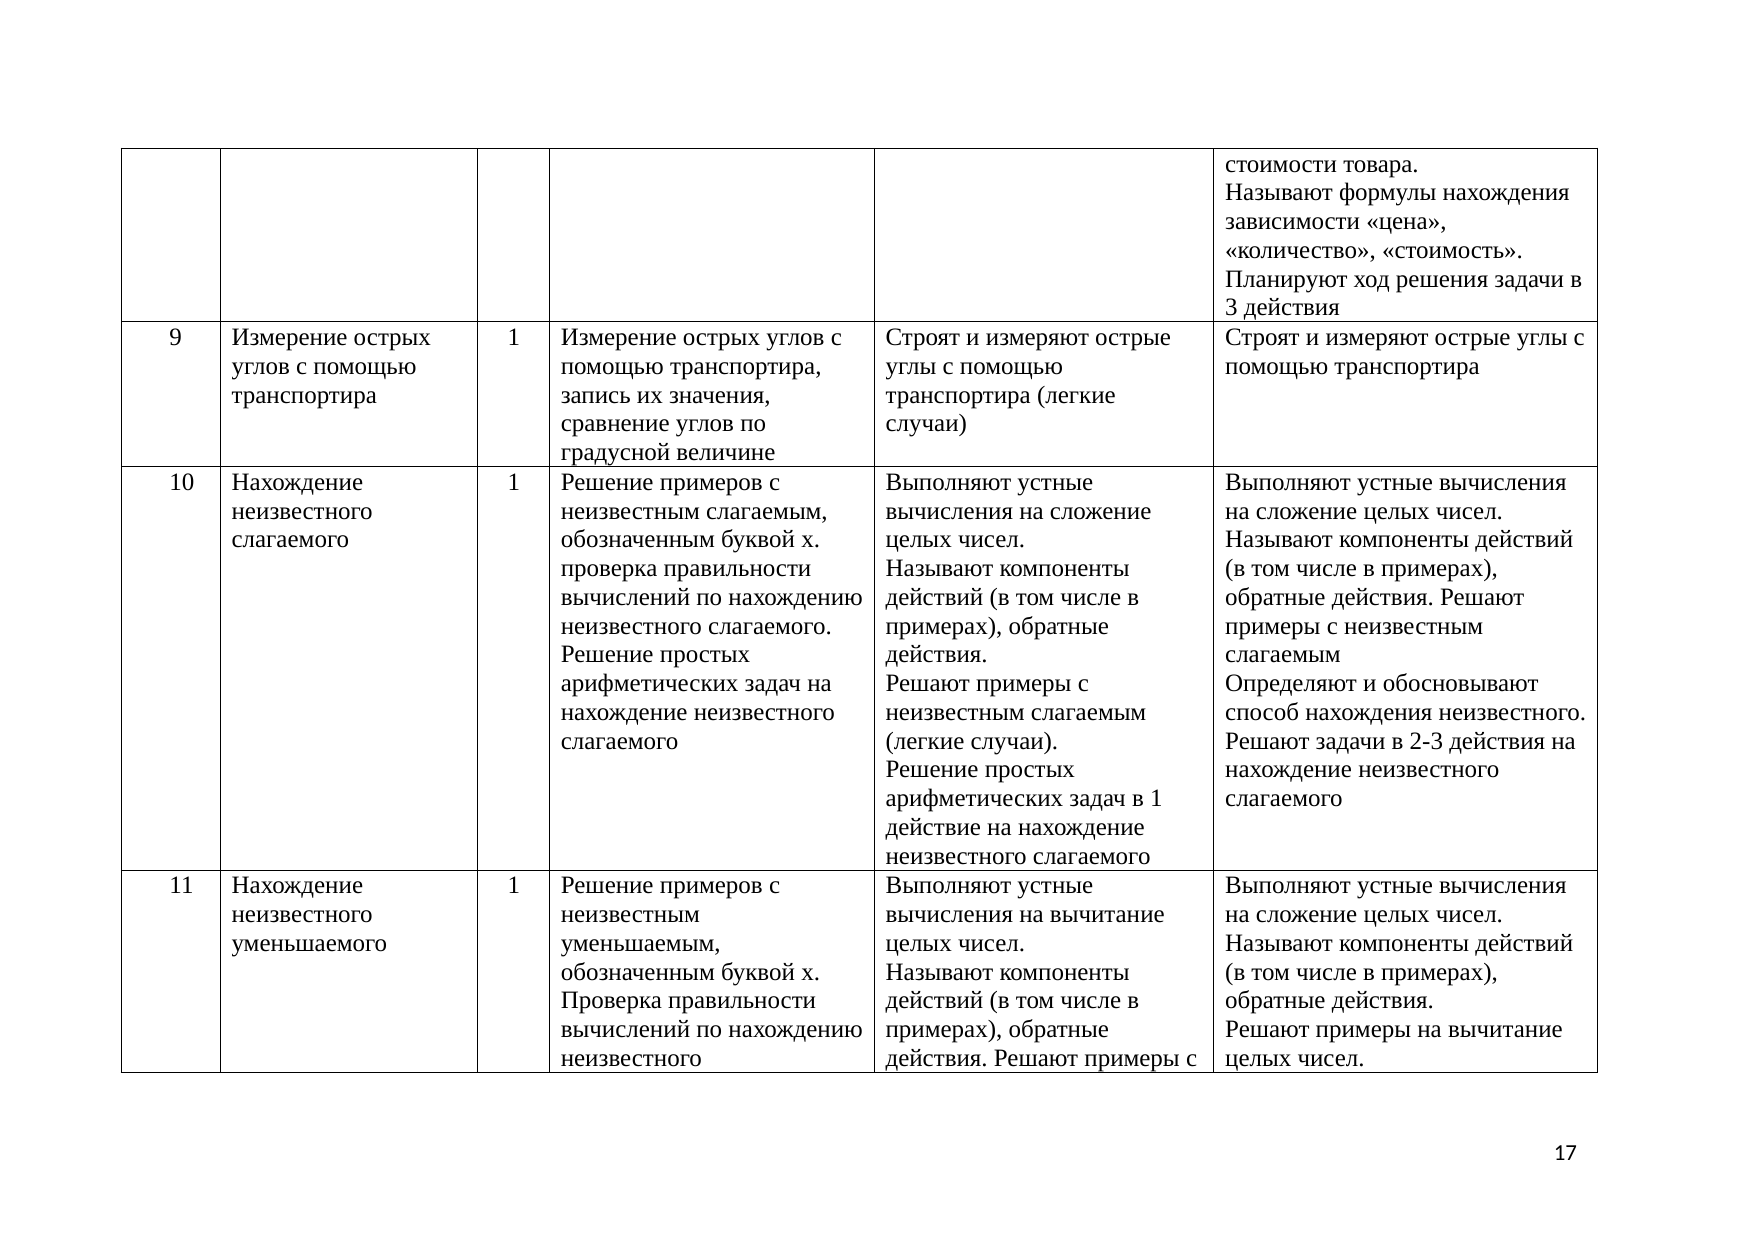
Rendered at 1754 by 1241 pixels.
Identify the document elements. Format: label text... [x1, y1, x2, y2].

table_cell 1 [478, 871, 549, 1072]
table_cell 8 [122, 149, 220, 321]
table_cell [221, 149, 477, 321]
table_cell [221, 871, 477, 1072]
table_cell 1 [478, 322, 549, 466]
table_cell 11 [122, 871, 220, 1072]
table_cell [875, 871, 1213, 1072]
table_cell Выполняют устные вычисления на сложение целых чисел. Называют компоненты действий (в том числе в примерах), обратные действия. Решают примеры с неизвестным слагаемым Определяют и обосновывают способ нахождения неизвестного. Решают задачи в 2-3 действия на нахождение неизвестного слагаемого [1214, 467, 1597, 869]
table_cell 10 [122, 467, 220, 869]
table_cell 1 [478, 467, 549, 869]
table_cell Строят и измеряют острые углы с помощью транспортира [1214, 322, 1597, 466]
table_cell 1 [478, 149, 549, 321]
table_cell Измерение острых углов с помощью транспортира [221, 322, 477, 466]
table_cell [550, 871, 874, 1072]
table_cell 9 [122, 322, 220, 466]
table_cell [875, 149, 1213, 321]
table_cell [1214, 871, 1597, 1072]
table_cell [1214, 149, 1597, 321]
table_cell Нахождение неизвестного слагаемого [221, 467, 477, 869]
table_cell Строят и измеряют острые углы с помощью транспортира (легкие случаи) [875, 322, 1213, 466]
table_cell Решение примеров с неизвестным слагаемым, обозначенным буквой х. проверка правильности вычислений по нахождению неизвестного слагаемого. Решение простых арифметических задач на нахождение неизвестного слагаемого [550, 467, 874, 869]
table_cell Измерение острых углов с помощью транспортира, запись их значения, сравнение углов по градусной величине [550, 322, 874, 466]
table_cell Выполняют устные вычисления на сложение целых чисел. Называют компоненты действий (в том числе в примерах), обратные действия. Решают примеры с неизвестным слагаемым (легкие случаи). Решение простых арифметических задач в 1 действие на нахождение неизвестного слагаемого [875, 467, 1213, 869]
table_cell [550, 149, 874, 321]
